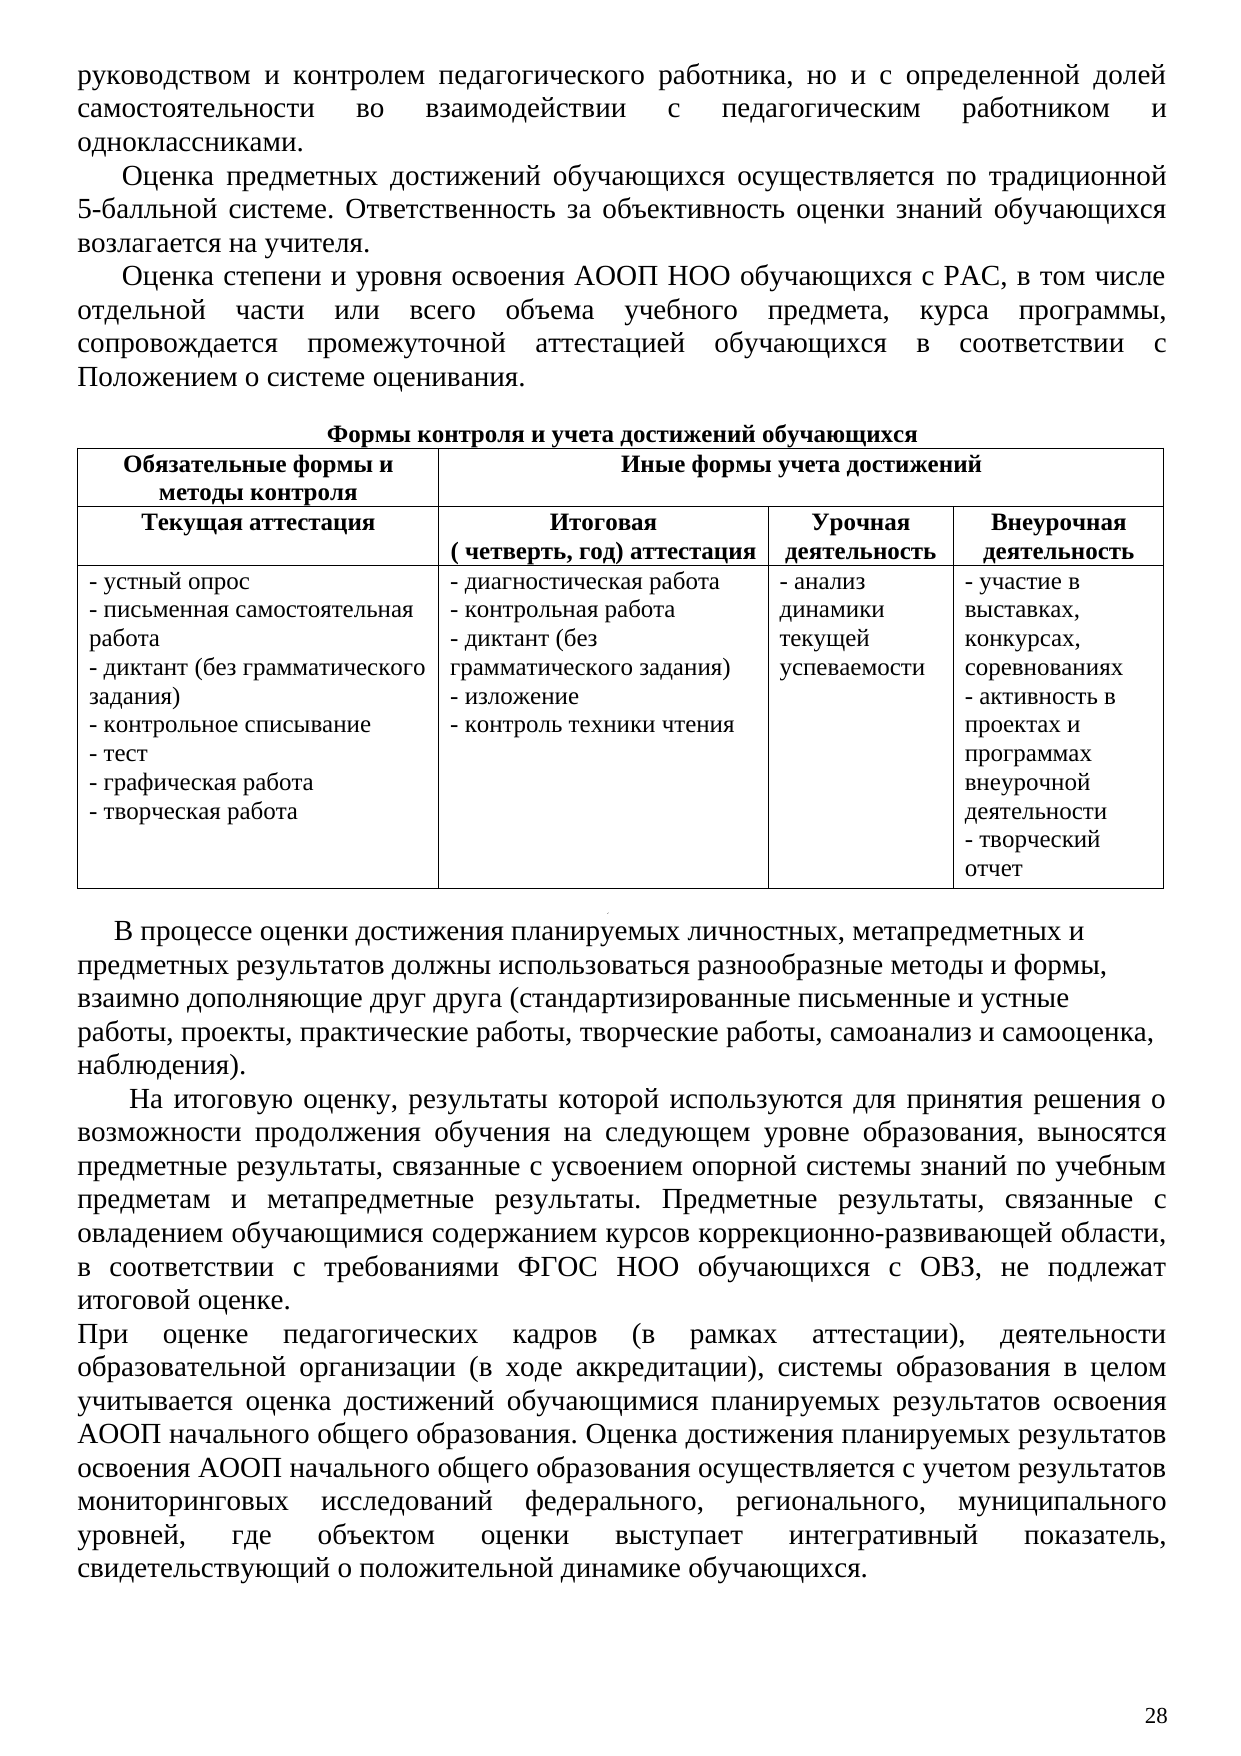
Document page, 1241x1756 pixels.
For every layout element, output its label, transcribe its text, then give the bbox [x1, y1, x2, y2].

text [77, 57, 1167, 158]
table_cell Итоговая ( четверть, год) аттестация [439, 507, 768, 565]
text На итоговую оценку, результаты которой используются для принятия решения о возможности продолжения обучения на следующем уровне образования, выносятся предметные результаты, связанные с усвоением опорной системы знаний по учебным предметам и метапредметные результаты. Предметные результаты, связанные с овладением обучающимися содержанием курсов коррекционно-развивающей области, в соответствии с требованиями ФГОС НОО обучающихся с ОВЗ, не подлежат итоговой оценке. [77, 1081, 1167, 1316]
table_header Обязательные формы и методы контроля [78, 449, 438, 506]
table_cell Текущая аттестация [78, 507, 438, 565]
table_cell - участие в выставках, конкурсах, соревнованиях - активность в проектах и программах внеурочной деятельности - творческий отчет [954, 566, 1163, 888]
text Оценка предметных достижений обучающихся осуществляется по традиционной 5-балльной системе. Ответственность за объективность оценки знаний обучающихся возлагается на учителя. [77, 158, 1167, 258]
text При оценке педагогических кадров (в рамках аттестации), деятельности образовательной организации (в ходе аккредитации), системы образования в целом учитывается оценка достижений обучающимися планируемых результатов освоения АООП начального общего образования. Оценка достижения планируемых результатов освоения АООП начального общего образования осуществляется с учетом результатов мониторинговых исследований федерального, регионального, муниципального уровней, где объектом оценки выступает интегративный показатель, свидетельствующий о положительной динамике обучающихся. [77, 1316, 1167, 1584]
text Оценка степени и уровня освоения АООП НОО обучающихся с РАС, в том числе отдельной части или всего объема учебного предмета, курса программы, сопровождается промежуточной аттестацией обучающихся в соответствии с Положением о системе оценивания. [77, 258, 1167, 392]
table_cell Урочная деятельность [769, 507, 953, 565]
table_cell - устный опрос - письменная самостоятельная работа - диктант (без грамматического задания) - контрольное списывание - тест - графическая работа - творческая работа [78, 566, 438, 888]
table_header Иные формы учета достижений [439, 449, 1163, 506]
table_cell - диагностическая работа - контрольная работа - диктант (без грамматического задания) - изложение - контроль техники чтения [439, 566, 768, 888]
table_cell - анализ динамики текущей успеваемости [769, 566, 953, 888]
table_cell Внеурочная деятельность [954, 507, 1163, 565]
text В процессе оценки достижения планируемых личностных, метапредметных и предметных результатов должны использоваться разнообразные методы и формы, взаимно дополняющие друг друга (стандартизированные письменные и устные работы, проекты, практические работы, творческие работы, самоанализ и самооценка, наблюдения). [77, 913, 1167, 1081]
text Формы контроля и учета достижений обучающихся [77, 419, 1167, 448]
